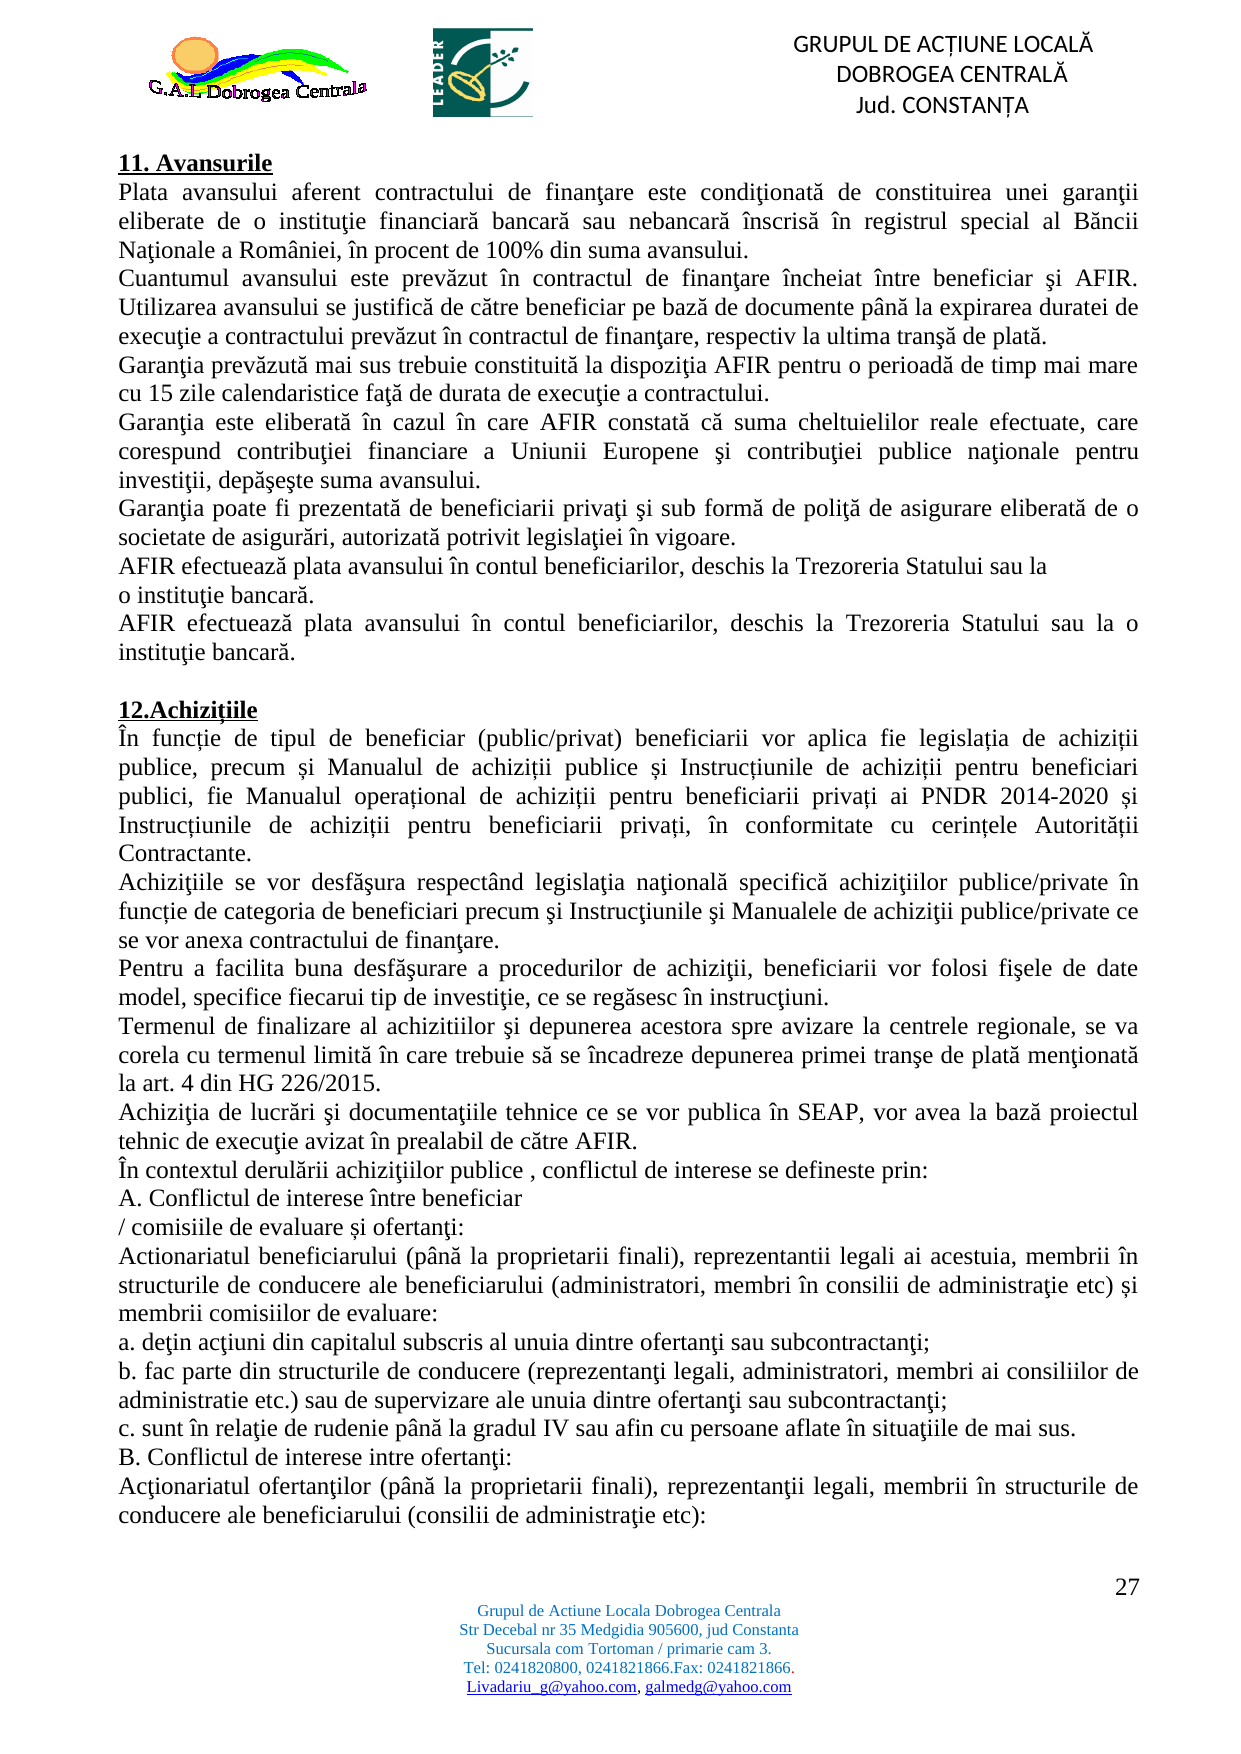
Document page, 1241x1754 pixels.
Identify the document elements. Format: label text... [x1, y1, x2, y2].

text În contextul derulării achiziţiilor publice , conflictul de interese se defineste prin: [118, 1155, 1140, 1183]
picture [211, 87, 218, 95]
picture [158, 35, 352, 95]
text Acţionariatul ofertanţilor (până la proprietarii finali), reprezentanţii legali, membrii în structurile de conducere ale beneficiarului (consilii de administraţie etc): [118, 1471, 1140, 1528]
text a. deţin acţiuni din capitalul subscris al unuia dintre ofertanţi sau subcontractanţi; [118, 1327, 1140, 1356]
text Cuantumul avansului este prevăzut în contractul de finanţare încheiat între beneficiar şi AFIR. Utilizarea avansului se justifică de către beneficiar pe bază de documente până la expirarea duratei de execuţie a contractului prevăzut în contractul de finanţare, respectiv la ultima tranşă de plată. [118, 263, 1140, 350]
text Plata avansului aferent contractului de finanţare este condiţionată de constituirea unei garanţii eliberate de o instituţie financiară bancară sau nebancară înscrisă în registrul special al Băncii Naţionale a României, în procent de 100% din suma avansului. [118, 177, 1140, 263]
text Garanţia este eliberată în cazul în care AFIR constată că suma cheltuielilor reale efectuate, care corespund contribuţiei financiare a Uniunii Europene şi contribuţiei publice naţionale pentru investiţii, depăşeşte suma avansului. [118, 407, 1140, 493]
picture [432, 28, 533, 117]
text AFIR efectuează plata avansului în contul beneficiarilor, deschis la Trezoreria Statului sau la [118, 551, 1140, 580]
text În funcție de tipul de beneficiar (public/privat) beneficiarii vor aplica fie legislația de achiziții publice, precum și Manualul de achiziții publice și Instrucțiunile de achiziții pentru beneficiari publici, fie Manualul operațional de achiziții pentru beneficiarii privați ai PNDR 2014-2020 și Instrucțiunile de achiziții pentru beneficiarii privați, în conformitate cu cerințele Autorității Contractante. [118, 723, 1140, 867]
text A. Conflictul de interese între beneficiar [118, 1183, 1140, 1212]
text Actionariatul beneficiarului (până la proprietarii finali), reprezentantii legali ai acestuia, membrii în structurile de conducere ale beneficiarului (administratori, membri în consilii de administraţie etc) și membrii comisiilor de evaluare: [118, 1241, 1140, 1327]
text 11. Avansurile [118, 148, 1140, 177]
text / comisiile de evaluare și ofertanţi: [118, 1212, 1140, 1241]
text B. Conflictul de interese intre ofertanţi: [118, 1442, 1140, 1471]
text o instituţie bancară. [118, 580, 1140, 608]
text Achiziţiile se vor desfăşura respectând legislaţia naţională specifică achiziţiilor publice/private în funcție de categoria de beneficiari precum şi Instrucţiunile şi Manualele de achiziţii publice/private ce se vor anexa contractului de finanţare. [118, 867, 1140, 953]
text Pentru a facilita buna desfăşurare a procedurilor de achiziţii, beneficiarii vor folosi fişele de date model, specifice fiecarui tip de investiţie, ce se regăsesc în instrucţiuni. [118, 953, 1140, 1011]
text Termenul de finalizare al achizitiilor şi depunerea acestora spre avizare la centrele regionale, se va corela cu termenul limită în care trebuie să se încadreze depunerea primei tranşe de plată menţionată la art. 4 din HG 226/2015. [118, 1011, 1140, 1097]
text 12.Achizițiile [118, 695, 1140, 723]
text AFIR efectuează plata avansului în contul beneficiarilor, deschis la Trezoreria Statului sau la o instituţie bancară. [118, 608, 1140, 666]
text b. fac parte din structurile de conducere (reprezentanţi legali, administratori, membri ai consiliilor de administratie etc.) sau de supervizare ale unuia dintre ofertanţi sau subcontractanţi; [118, 1356, 1140, 1413]
text c. sunt în relaţie de rudenie până la gradul IV sau afin cu persoane aflate în situaţiile de mai sus. [118, 1413, 1140, 1442]
text Garanţia poate fi prezentată de beneficiarii privaţi şi sub formă de poliţă de asigurare eliberată de o societate de asigurări, autorizată potrivit legislaţiei în vigoare. [118, 493, 1140, 551]
text Achiziţia de lucrări şi documentaţiile tehnice ce se vor publica în SEAP, vor avea la bază proiectul tehnic de execuţie avizat în prealabil de către AFIR. [118, 1097, 1140, 1155]
text Garanţia prevăzută mai sus trebuie constituită la dispoziţia AFIR pentru o perioadă de timp mai mare cu 15 zile calendaristice faţă de durata de execuţie a contractului. [118, 350, 1140, 407]
